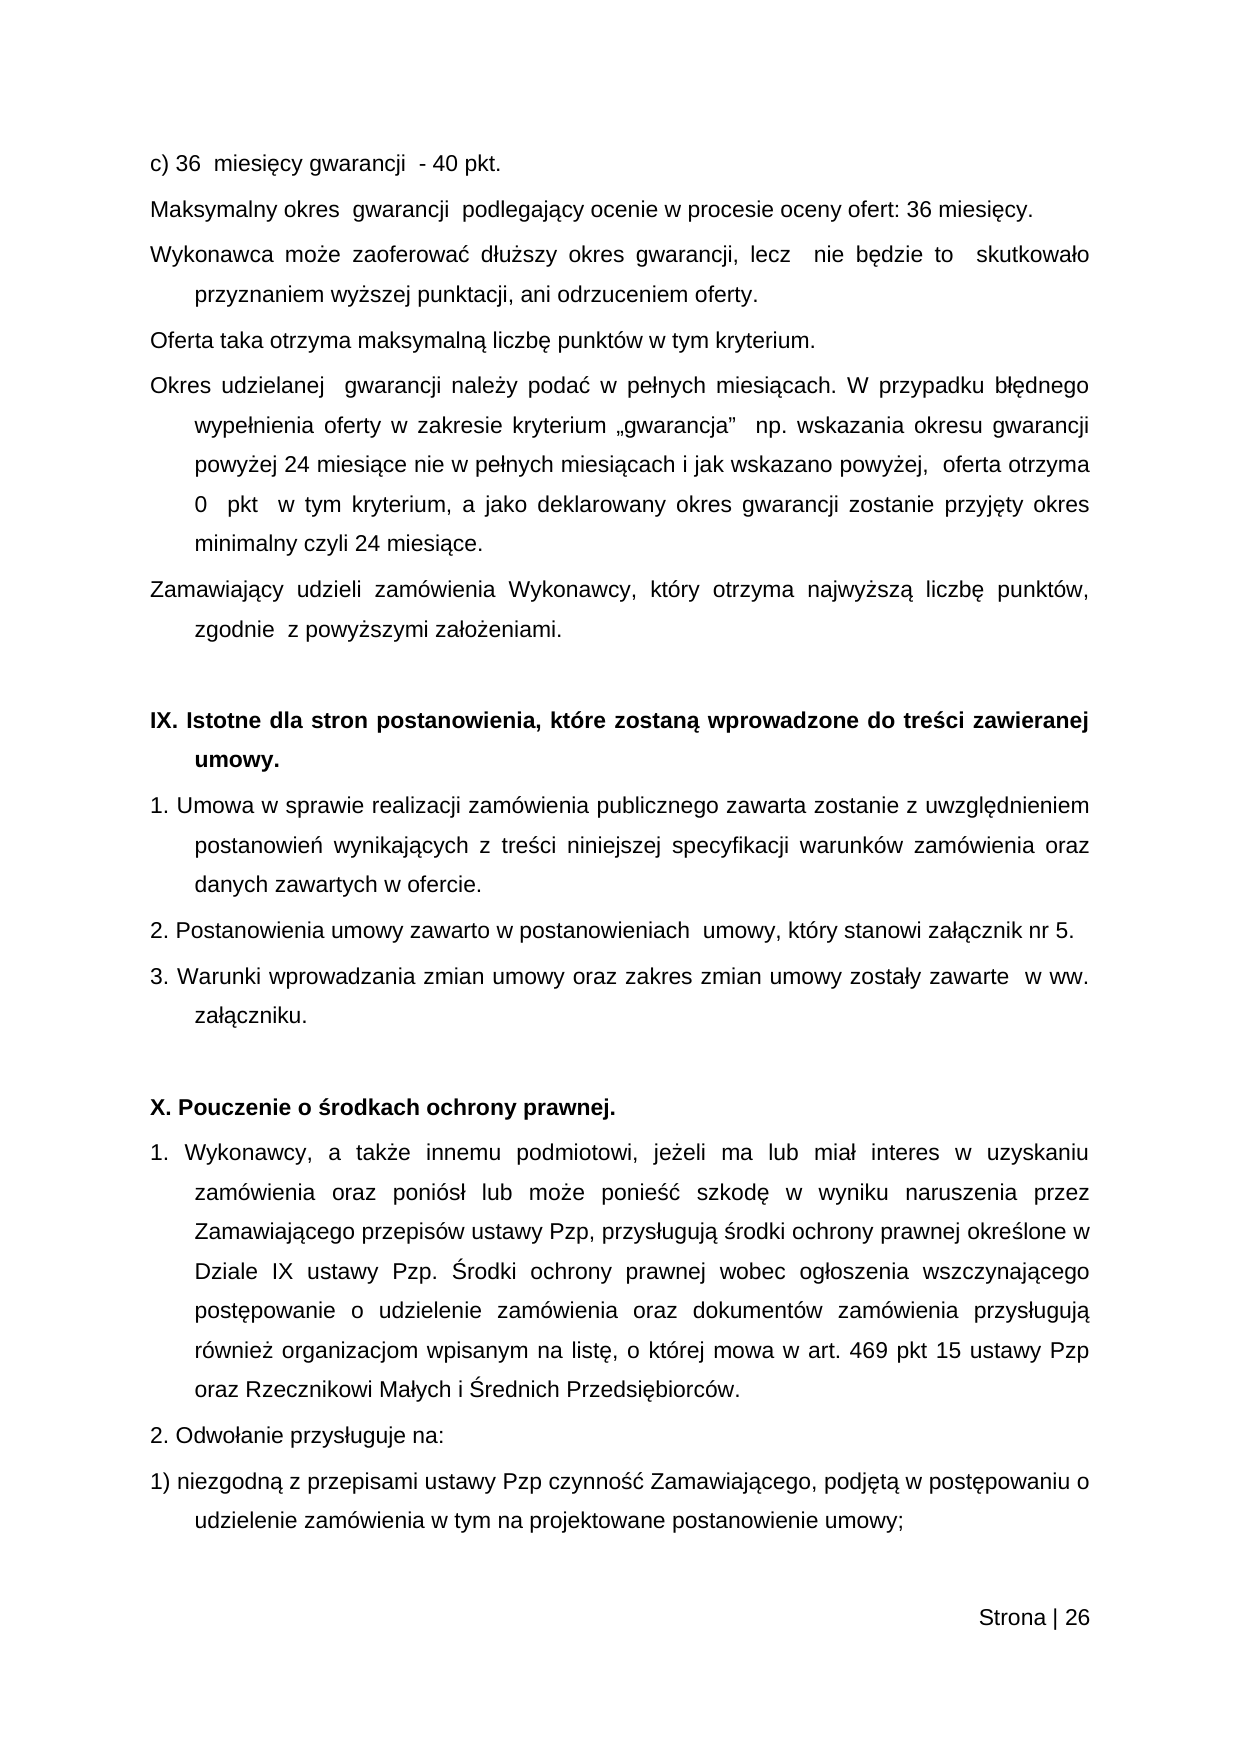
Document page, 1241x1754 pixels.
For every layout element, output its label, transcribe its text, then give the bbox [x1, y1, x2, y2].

text 1) niezgodną z przepisami ustawy Pzp czynność Zamawiającego, podjętą w postępowaniu o udzielenie zamówienia w tym na projektowane postanowienie umowy; [150, 1468, 1090, 1533]
text X. Pouczenie o środkach ochrony prawnej. [150, 1093, 1090, 1120]
text c) 36 miesięcy gwarancji - 40 pkt. [150, 150, 1090, 176]
text Oferta taka otrzyma maksymalną liczbę punktów w tym kryterium. [150, 327, 1090, 353]
text 1. Wykonawcy, a także innemu podmiotowi, jeżeli ma lub miał interes w uzyskaniu zamówienia oraz poniósł lub może ponieść szkodę w wyniku naruszenia przez Zamawiającego przepisów ustawy Pzp, przysługują środki ochrony prawnej określone w Dziale IX ustawy Pzp. Środki ochrony prawnej wobec ogłoszenia wszczynającego postępowanie o udzielenie zamówienia oraz dokumentów zamówienia przysługują również organizacjom wpisanym na listę, o której mowa w art. 469 pkt 15 ustawy Pzp oraz Rzecznikowi Małych i Średnich Przedsiębiorców. [150, 1139, 1090, 1402]
text IX. Istotne dla stron postanowienia, które zostaną wprowadzone do treści zawieranej umowy. [150, 707, 1090, 773]
text 1. Umowa w sprawie realizacji zamówienia publicznego zawarta zostanie z uwzględnieniem postanowień wynikających z treści niniejszej specyfikacji warunków zamówienia oraz danych zawartych w ofercie. [150, 792, 1090, 897]
text 3. Warunki wprowadzania zmian umowy oraz zakres zmian umowy zostały zawarte w ww. załączniku. [150, 963, 1090, 1028]
text 2. Postanowienia umowy zawarto w postanowieniach umowy, który stanowi załącznik nr 5. [150, 917, 1090, 943]
text Wykonawca może zaoferować dłuższy okres gwarancji, lecz nie będzie to skutkowało przyznaniem wyższej punktacji, ani odrzuceniem oferty. [150, 241, 1090, 307]
text Maksymalny okres gwarancji podlegający ocenie w procesie oceny ofert: 36 miesięcy. [150, 196, 1090, 222]
text 2. Odwołanie przysługuje na: [150, 1422, 1090, 1448]
text Zamawiający udzieli zamówienia Wykonawcy, który otrzyma najwyższą liczbę punktów, zgodnie z powyższymi założeniami. [150, 576, 1090, 642]
text Okres udzielanej gwarancji należy podać w pełnych miesiącach. W przypadku błędnego wypełnienia oferty w zakresie kryterium „gwarancja” np. wskazania okresu gwarancji powyżej 24 miesiące nie w pełnych miesiącach i jak wskazano powyżej, oferta otrzyma 0 pkt w tym kryterium, a jako deklarowany okres gwarancji zostanie przyjęty okres minimalny czyli 24 miesiące. [150, 372, 1090, 557]
